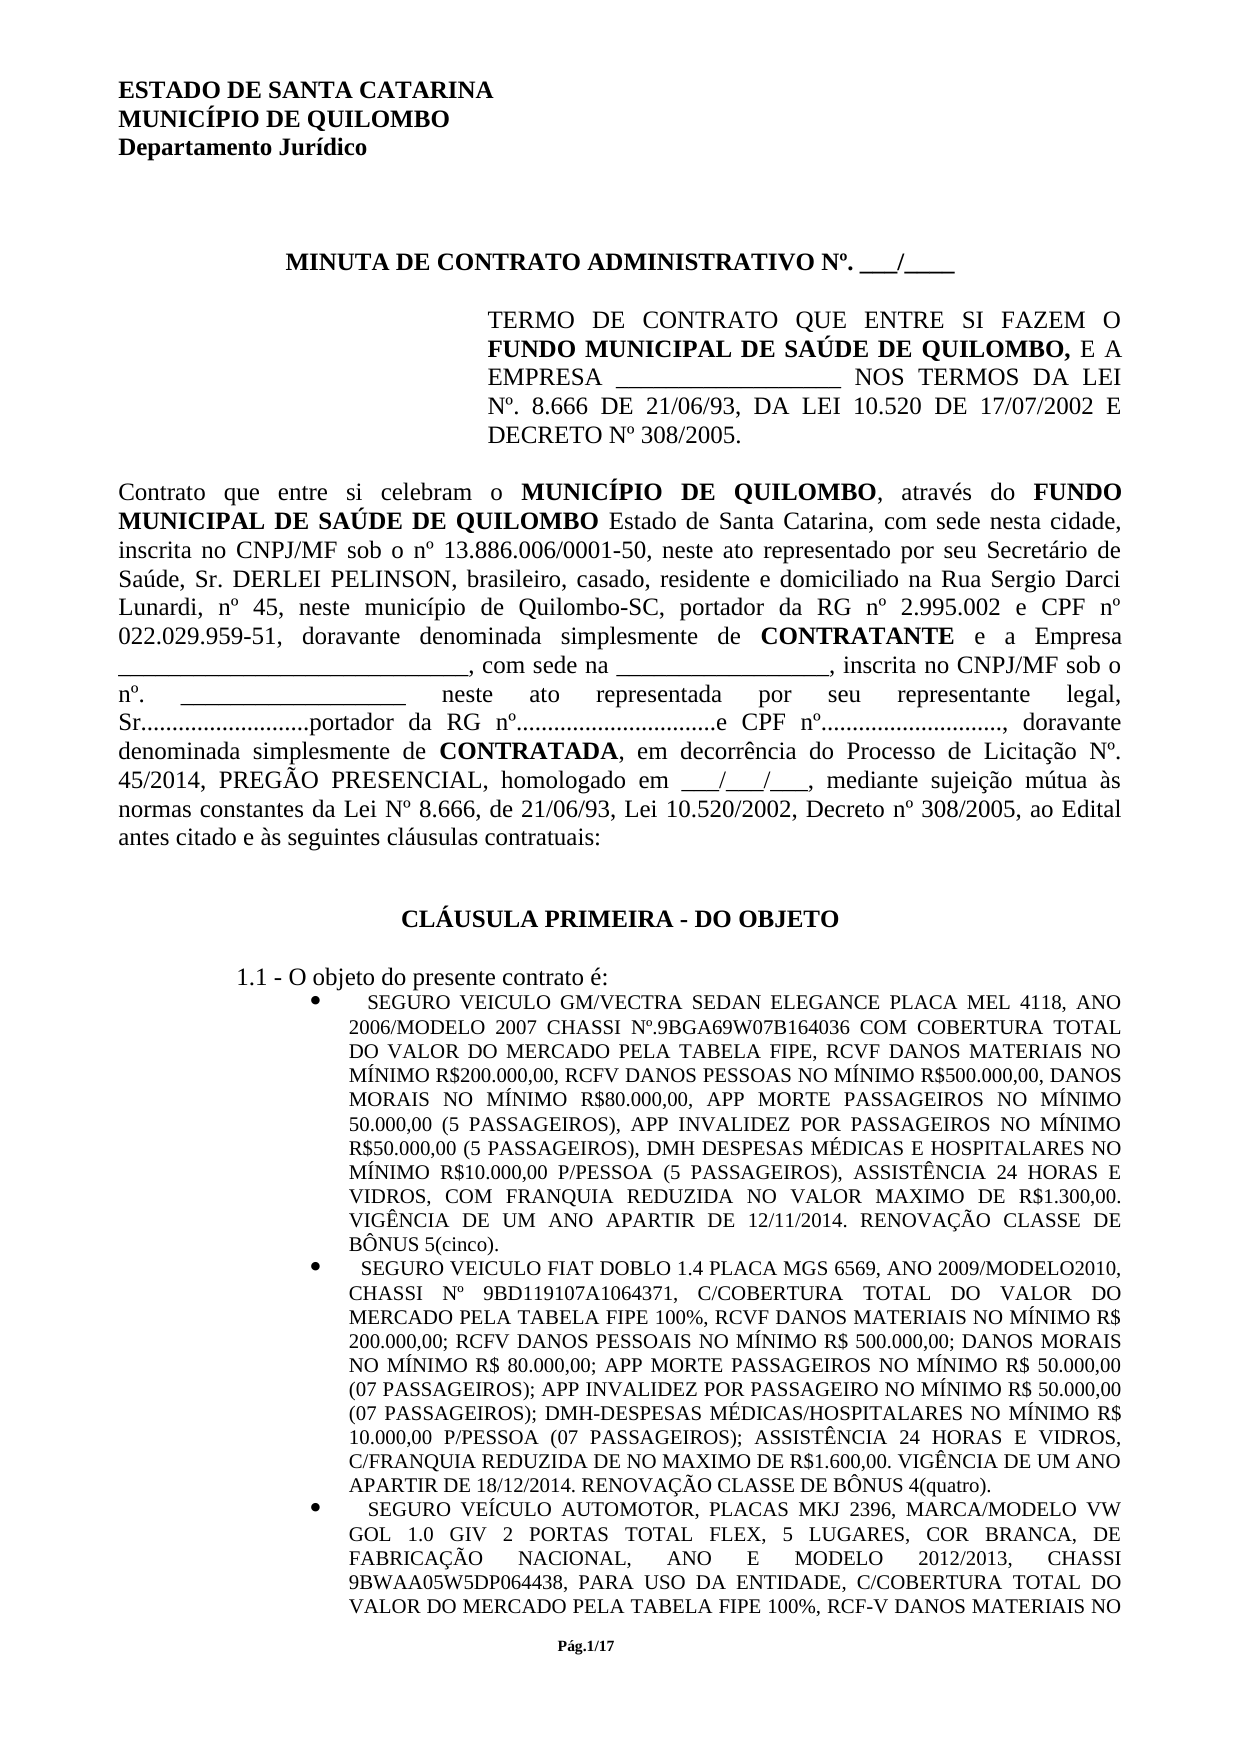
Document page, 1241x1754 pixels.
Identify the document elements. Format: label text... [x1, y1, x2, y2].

text Contrato que entre si celebram o MUNICÍPIO DE QUILOMBO, através do FUNDO MUNICIPAL DE SAÚDE DE QUILOMBO Estado de Santa Catarina, com sede nesta cidade, inscrita no CNPJ/MF sob o nº 13.886.006/0001-50, neste ato representado por seu Secretário de Saúde, Sr. DERLEI PELINSON, brasileiro, casado, residente e domiciliado na Rua Sergio Darci Lunardi, nº 45, neste município de Quilombo-SC, portador da RG nº 2.995.002 e CPF nº 022.029.959-51, doravante denominada simplesmente de CONTRATANTE e a Empresa ____________________________, com sede na _________________, inscrita no CNPJ/MF sob o nº. __________________ neste ato representada por seu representante legal, Sr...........................portador da RG nº................................e CPF nº............................., doravante denominada simplesmente de CONTRATADA, em decorrência do Processo de Licitação Nº. 45/2014, PREGÃO PRESENCIAL, homologado em ___/___/___, mediante sujeição mútua às normas constantes da Lei Nº 8.666, de 21/06/93, Lei 10.520/2002, Decreto nº 308/2005, ao Edital antes citado e às seguintes cláusulas contratuais: [118, 477, 1122, 851]
text MINUTA DE CONTRATO ADMINISTRATIVO Nº. ___/____ [118, 247, 1122, 276]
text CLÁUSULA PRIMEIRA - DO OBJETO [118, 904, 1122, 933]
list - O objeto do presente contrato é: [236, 962, 1122, 990]
list SEGURO VEICULO GM/VECTRA SEDAN ELEGANCE PLACA MEL 4118, ANO 2006/MODELO 2007 CHASSI Nº.9BGA69W07B164036 COM COBERTURA TOTAL DO VALOR DO MERCADO PELA TABELA FIPE, RCVF DANOS MATERIAIS NO MÍNIMO R$200.000,00, RCFV DANOS PESSOAS NO MÍNIMO R$500.000,00, DANOS MORAIS NO MÍNIMO R$80.000,00, APP MORTE PASSAGEIROS NO MÍNIMO 50.000,00 (5 PASSAGEIROS), APP INVALIDEZ POR PASSAGEIROS NO MÍNIMO R$50.000,00 (5 PASSAGEIROS), DMH DESPESAS MÉDICAS E HOSPITALARES NO MÍNIMO R$10.000,00 P/PESSOA (5 PASSAGEIROS), ASSISTÊNCIA 24 HORAS E VIDROS, COM FRANQUIA REDUZIDA NO VALOR MAXIMO DE R$1.300,00. VIGÊNCIA DE UM ANO APARTIR DE 12/11/2014. RENOVAÇÃO CLASSE DE BÔNUS 5(cinco). [311, 990, 1122, 1256]
list SEGURO VEICULO FIAT DOBLO 1.4 PLACA MGS 6569, ANO 2009/MODELO2010, CHASSI Nº 9BD119107A1064371, C/COBERTURA TOTAL DO VALOR DO MERCADO PELA TABELA FIPE 100%, RCVF DANOS MATERIAIS NO MÍNIMO R$ 200.000,00; RCFV DANOS PESSOAIS NO MÍNIMO R$ 500.000,00; DANOS MORAIS NO MÍNIMO R$ 80.000,00; APP MORTE PASSAGEIROS NO MÍNIMO R$ 50.000,00 (07 PASSAGEIROS); APP INVALIDEZ POR PASSAGEIRO NO MÍNIMO R$ 50.000,00 (07 PASSAGEIROS); DMH-DESPESAS MÉDICAS/HOSPITALARES NO MÍNIMO R$ 10.000,00 P/PESSOA (07 PASSAGEIROS); ASSISTÊNCIA 24 HORAS E VIDROS, C/FRANQUIA REDUZIDA DE NO MAXIMO DE R$1.600,00. VIGÊNCIA DE UM ANO APARTIR DE 18/12/2014. RENOVAÇÃO CLASSE DE BÔNUS 4(quatro). [311, 1256, 1122, 1497]
text TERMO DE CONTRATO QUE ENTRE SI FAZEM O FUNDO MUNICIPAL DE SAÚDE DE QUILOMBO, E A EMPRESA __________________ NOS TERMOS DA LEI Nº. 8.666 DE 21/06/93, DA LEI 10.520 DE 17/07/2002 E DECRETO Nº 308/2005. [487, 305, 1122, 449]
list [311, 1497, 1122, 1618]
